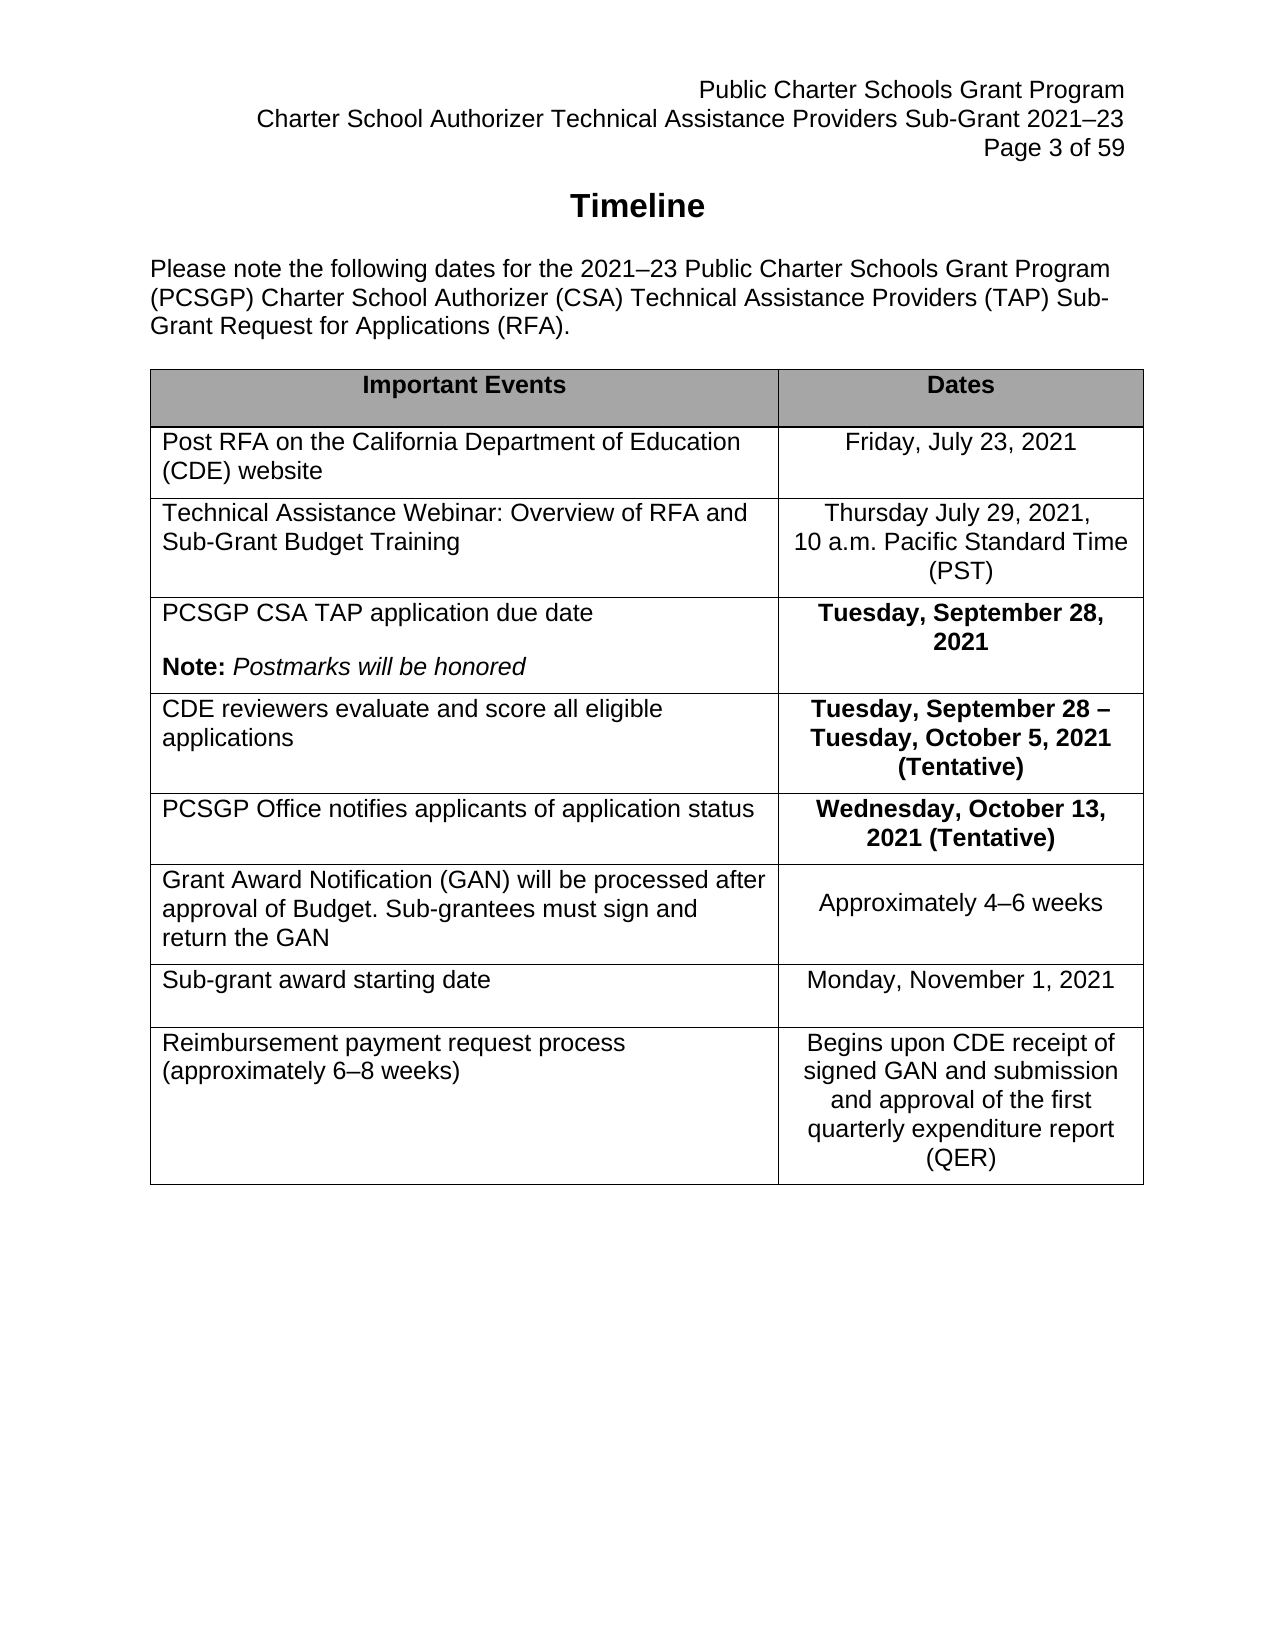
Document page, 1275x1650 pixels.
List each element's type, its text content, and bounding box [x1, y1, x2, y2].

table_cell PCSGP CSA TAP application due date Note: Postmarks will be honored [151, 598, 778, 693]
table_header Dates [779, 370, 1143, 426]
table_cell Thursday July 29, 2021, 10 a.m. Pacific Standard Time (PST) [779, 499, 1143, 597]
table_header Important Events [151, 370, 778, 426]
table_cell Friday, July 23, 2021 [779, 428, 1143, 497]
table_cell Approximately 4–6 weeks [779, 865, 1143, 964]
table_cell Sub-grant award starting date [151, 965, 778, 1027]
table_cell Reimbursement payment request process (approximately 6–8 weeks) [151, 1028, 778, 1184]
table_cell Post RFA on the California Department of Education (CDE) website [151, 428, 778, 497]
table_cell Technical Assistance Webinar: Overview of RFA and Sub-Grant Budget Training [151, 499, 778, 597]
subtitle Timeline [150, 186, 1125, 225]
table_cell Grant Award Notification (GAN) will be processed after approval of Budget. Sub-grantees must sign and return the GAN [151, 865, 778, 964]
table_cell Tuesday, September 28 – Tuesday, October 5, 2021 (Tentative) [779, 694, 1143, 793]
table_cell CDE reviewers evaluate and score all eligible applications [151, 694, 778, 793]
table_cell PCSGP Office notifies applicants of application status [151, 794, 778, 864]
text Please note the following dates for the 2021–23 Public Charter Schools Grant Program (PCSGP) Charter School Authorizer (CSA) Technical Assistance Providers (TAP) Sub-Grant Request for Applications (RFA). [150, 254, 1125, 340]
table_cell Monday, November 1, 2021 [779, 965, 1143, 1027]
table_cell Begins upon CDE receipt of signed GAN and submission and approval of the first quarterly expenditure report (QER) [779, 1028, 1143, 1184]
table_cell Wednesday, October 13, 2021 (Tentative) [779, 794, 1143, 864]
table_cell Tuesday, September 28, 2021 [779, 598, 1143, 693]
